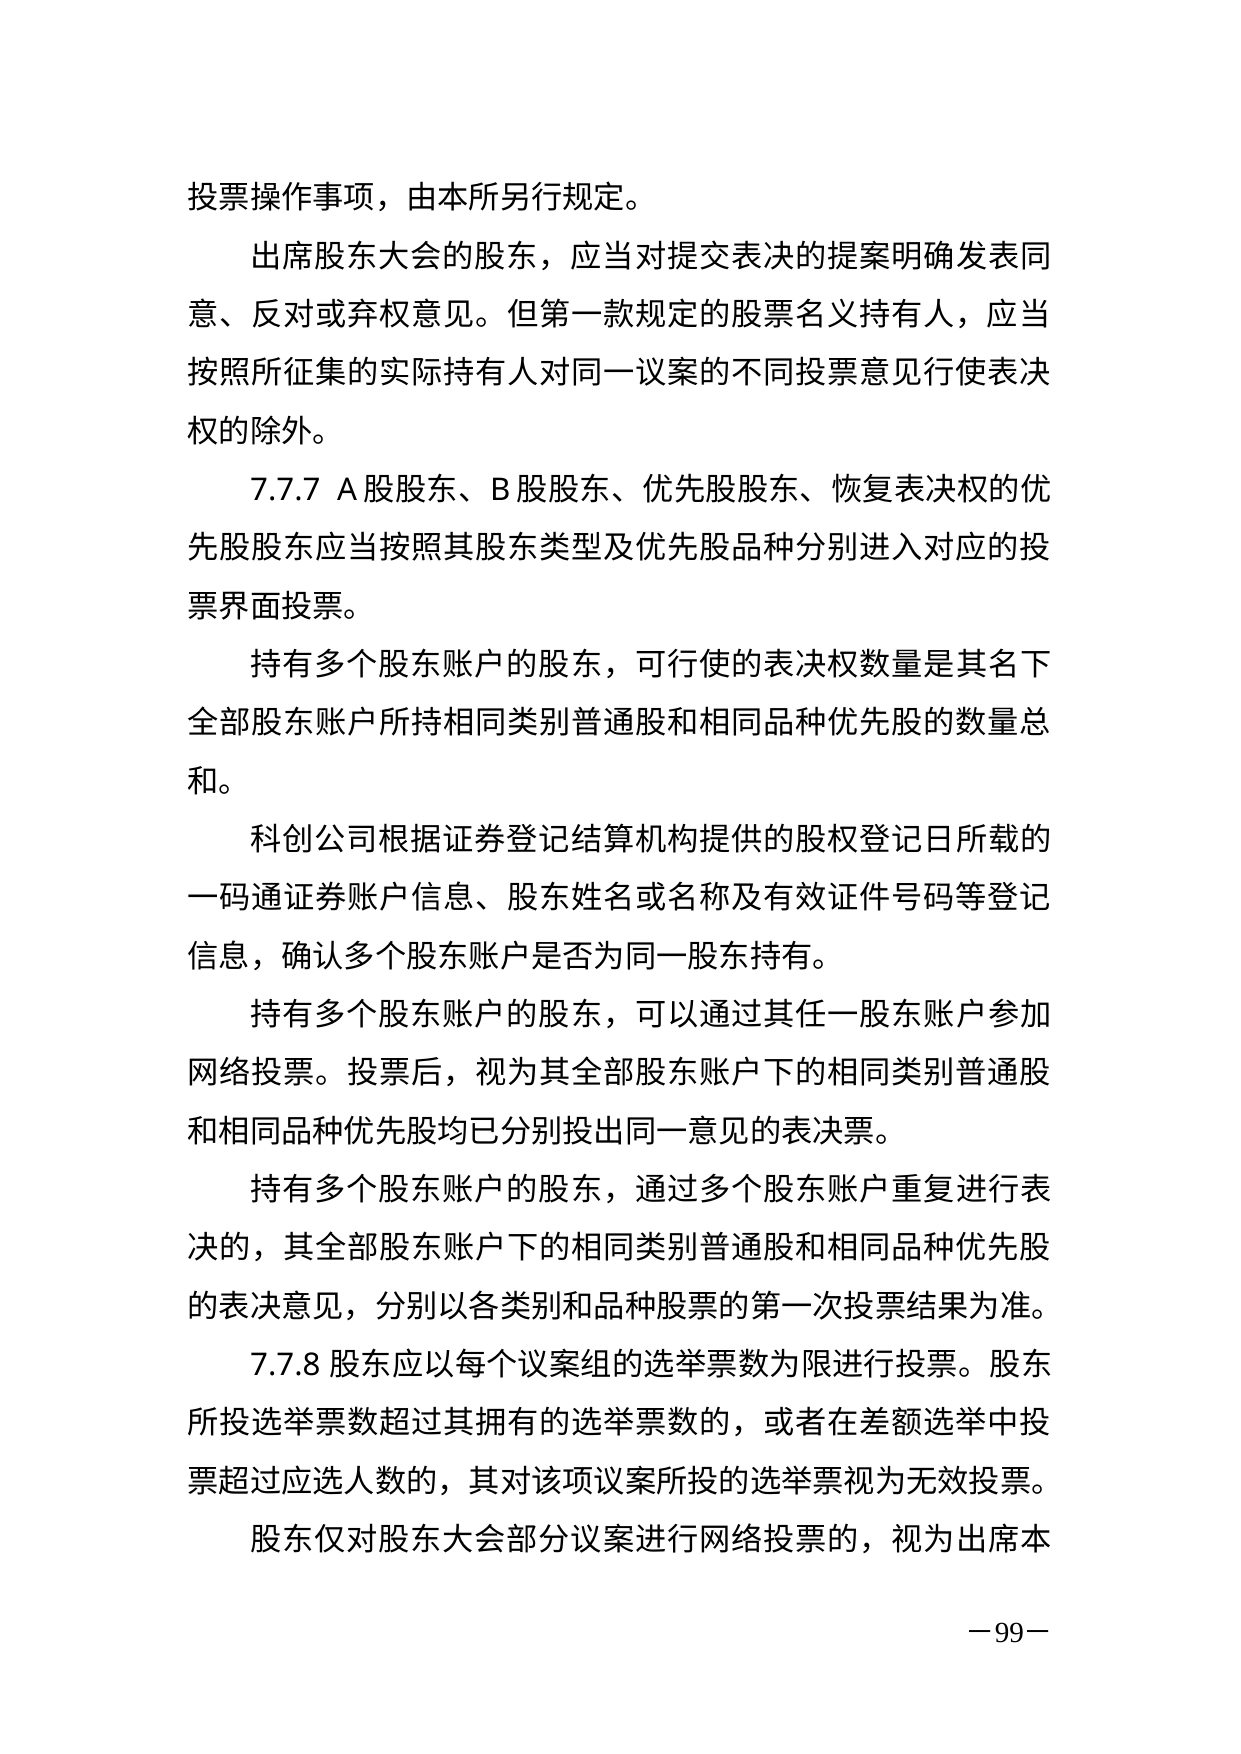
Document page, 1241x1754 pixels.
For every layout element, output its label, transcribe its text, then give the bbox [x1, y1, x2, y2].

text 出席股东大会的股东，应当对提交表决的提案明确发表同意、反对或弃权意见。但第一款规定的股票名义持有人，应当按照所征集的实际持有人对同一议案的不同投票意见行使表决权的除外。 [187, 220, 1053, 454]
text 7.7.8 股东应以每个议案组的选举票数为限进行投票。股东所投选举票数超过其拥有的选举票数的，或者在差额选举中投票超过应选人数的，其对该项议案所投的选举票视为无效投票。 [187, 1329, 1053, 1504]
text 持有多个股东账户的股东，通过多个股东账户重复进行表决的，其全部股东账户下的相同类别普通股和相同品种优先股的表决意见，分别以各类别和品种股票的第一次投票结果为准。 [187, 1154, 1053, 1329]
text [187, 1504, 1053, 1562]
text 科创公司根据证券登记结算机构提供的股权登记日所载的一码通证券账户信息、股东姓名或名称及有效证件号码等登记信息，确认多个股东账户是否为同一股东持有。 [187, 804, 1053, 979]
text 持有多个股东账户的股东，可行使的表决权数量是其名下全部股东账户所持相同类别普通股和相同品种优先股的数量总和。 [187, 629, 1053, 804]
text 持有多个股东账户的股东，可以通过其任一股东账户参加网络投票。投票后，视为其全部股东账户下的相同类别普通股和相同品种优先股均已分别投出同一意见的表决票。 [187, 979, 1053, 1154]
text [187, 162, 1053, 220]
text 7.7.7 A股股东、B股股东、优先股股东、恢复表决权的优先股股东应当按照其股东类型及优先股品种分别进入对应的投票界面投票。 [187, 454, 1053, 629]
